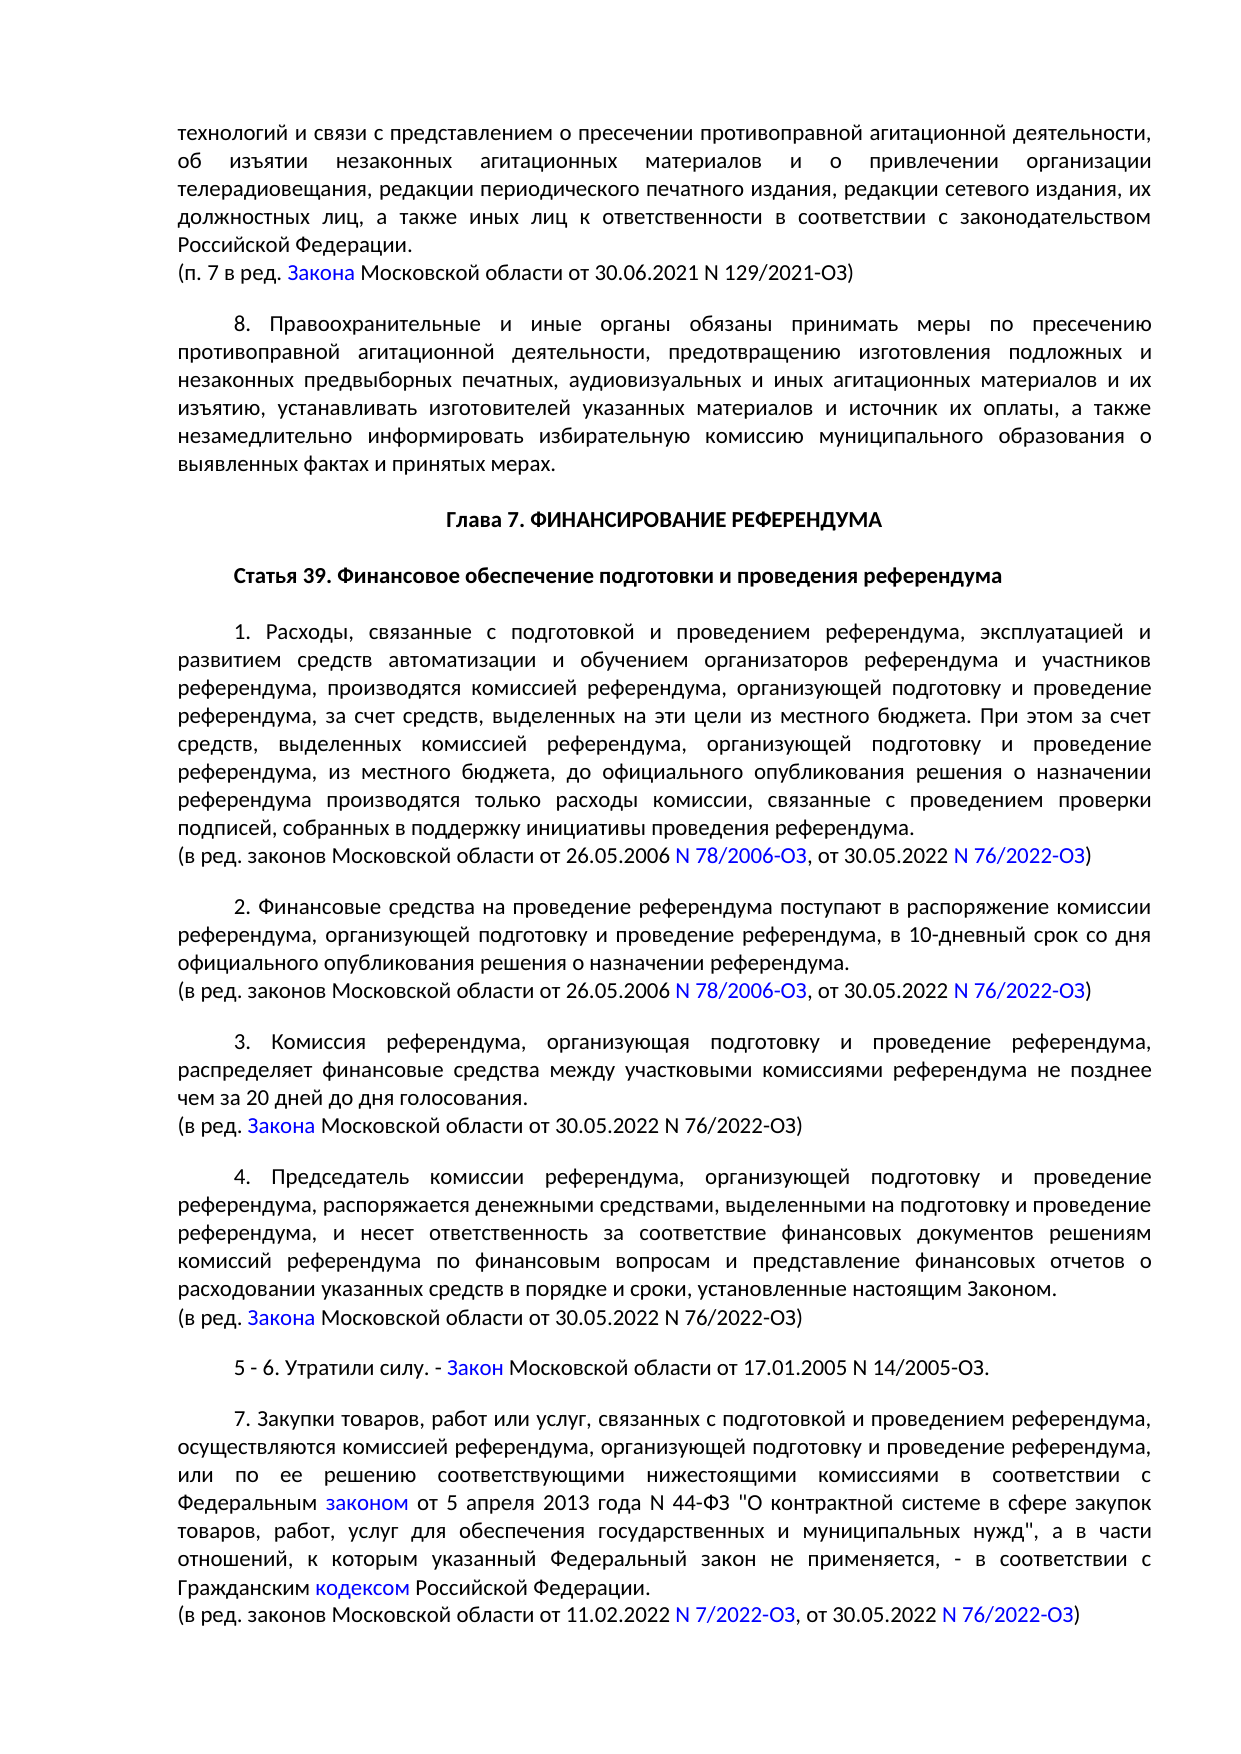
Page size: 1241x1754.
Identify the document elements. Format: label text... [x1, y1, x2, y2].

text 7. Закупки товаров, работ или услуг, связанных с подготовкой и проведением референдума, осуществляются комиссией референдума, организующей подготовку и проведение референдума, или по ее решению соответствующими нижестоящими комиссиями в соответствии с Федеральным законом от 5 апреля 2013 года N 44-ФЗ "О контрактной системе в сфере закупок товаров, работ, услуг для обеспечения государственных и муниципальных нужд", а в части отношений, к которым указанный Федеральный закон не применяется, - в соответствии с Гражданским кодексом Российской Федерации. [177, 1404, 1152, 1601]
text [177, 118, 1152, 258]
text 1. Расходы, связанные с подготовкой и проведением референдума, эксплуатацией и развитием средств автоматизации и обучением организаторов референдума и участников референдума, производятся комиссией референдума, организующей подготовку и проведение референдума, за счет средств, выделенных на эти цели из местного бюджета. При этом за счет средств, выделенных комиссией референдума, организующей подготовку и проведение референдума, из местного бюджета, до официального опубликования решения о назначении референдума производятся только расходы комиссии, связанные с проведением проверки подписей, собранных в поддержку инициативы проведения референдума. [177, 617, 1152, 842]
text (в ред. законов Московской области от 26.05.2006 N 78/2006-ОЗ, от 30.05.2022 N 76/2022-ОЗ) [177, 977, 1152, 1004]
text (в ред. законов Московской области от 11.02.2022 N 7/2022-ОЗ, от 30.05.2022 N 76/2022-ОЗ) [177, 1601, 1152, 1629]
text 5 - 6. Утратили силу. - Закон Московской области от 17.01.2005 N 14/2005-ОЗ. [177, 1353, 1152, 1382]
title Статья 39. Финансовое обеспечение подготовки и проведения референдума [177, 561, 1152, 589]
text (в ред. законов Московской области от 26.05.2006 N 78/2006-ОЗ, от 30.05.2022 N 76/2022-ОЗ) [177, 842, 1152, 869]
text 2. Финансовые средства на проведение референдума поступают в распоряжение комиссии референдума, организующей подготовку и проведение референдума, в 10-дневный срок со дня официального опубликования решения о назначении референдума. [177, 892, 1152, 977]
text 3. Комиссия референдума, организующая подготовку и проведение референдума, распределяет финансовые средства между участковыми комиссиями референдума не позднее чем за 20 дней до дня голосования. [177, 1027, 1152, 1112]
text (п. 7 в ред. Закона Московской области от 30.06.2021 N 129/2021-ОЗ) [177, 258, 1152, 286]
text 8. Правоохранительные и иные органы обязаны принимать меры по пресечению противоправной агитационной деятельности, предотвращению изготовления подложных и незаконных предвыборных печатных, аудиовизуальных и иных агитационных материалов и их изъятию, устанавливать изготовителей указанных материалов и источник их оплаты, а также незамедлительно информировать избирательную комиссию муниципального образования о выявленных фактах и принятых мерах. [177, 309, 1152, 477]
text (в ред. Закона Московской области от 30.05.2022 N 76/2022-ОЗ) [177, 1112, 1152, 1139]
text (в ред. Закона Московской области от 30.05.2022 N 76/2022-ОЗ) [177, 1303, 1152, 1331]
text 4. Председатель комиссии референдума, организующей подготовку и проведение референдума, распоряжается денежными средствами, выделенными на подготовку и проведение референдума, и несет ответственность за соответствие финансовых документов решениям комиссий референдума по финансовым вопросам и представление финансовых отчетов о расходовании указанных средств в порядке и сроки, установленные настоящим Законом. [177, 1162, 1152, 1303]
title Глава 7. ФИНАНСИРОВАНИЕ РЕФЕРЕНДУМА [177, 505, 1152, 533]
